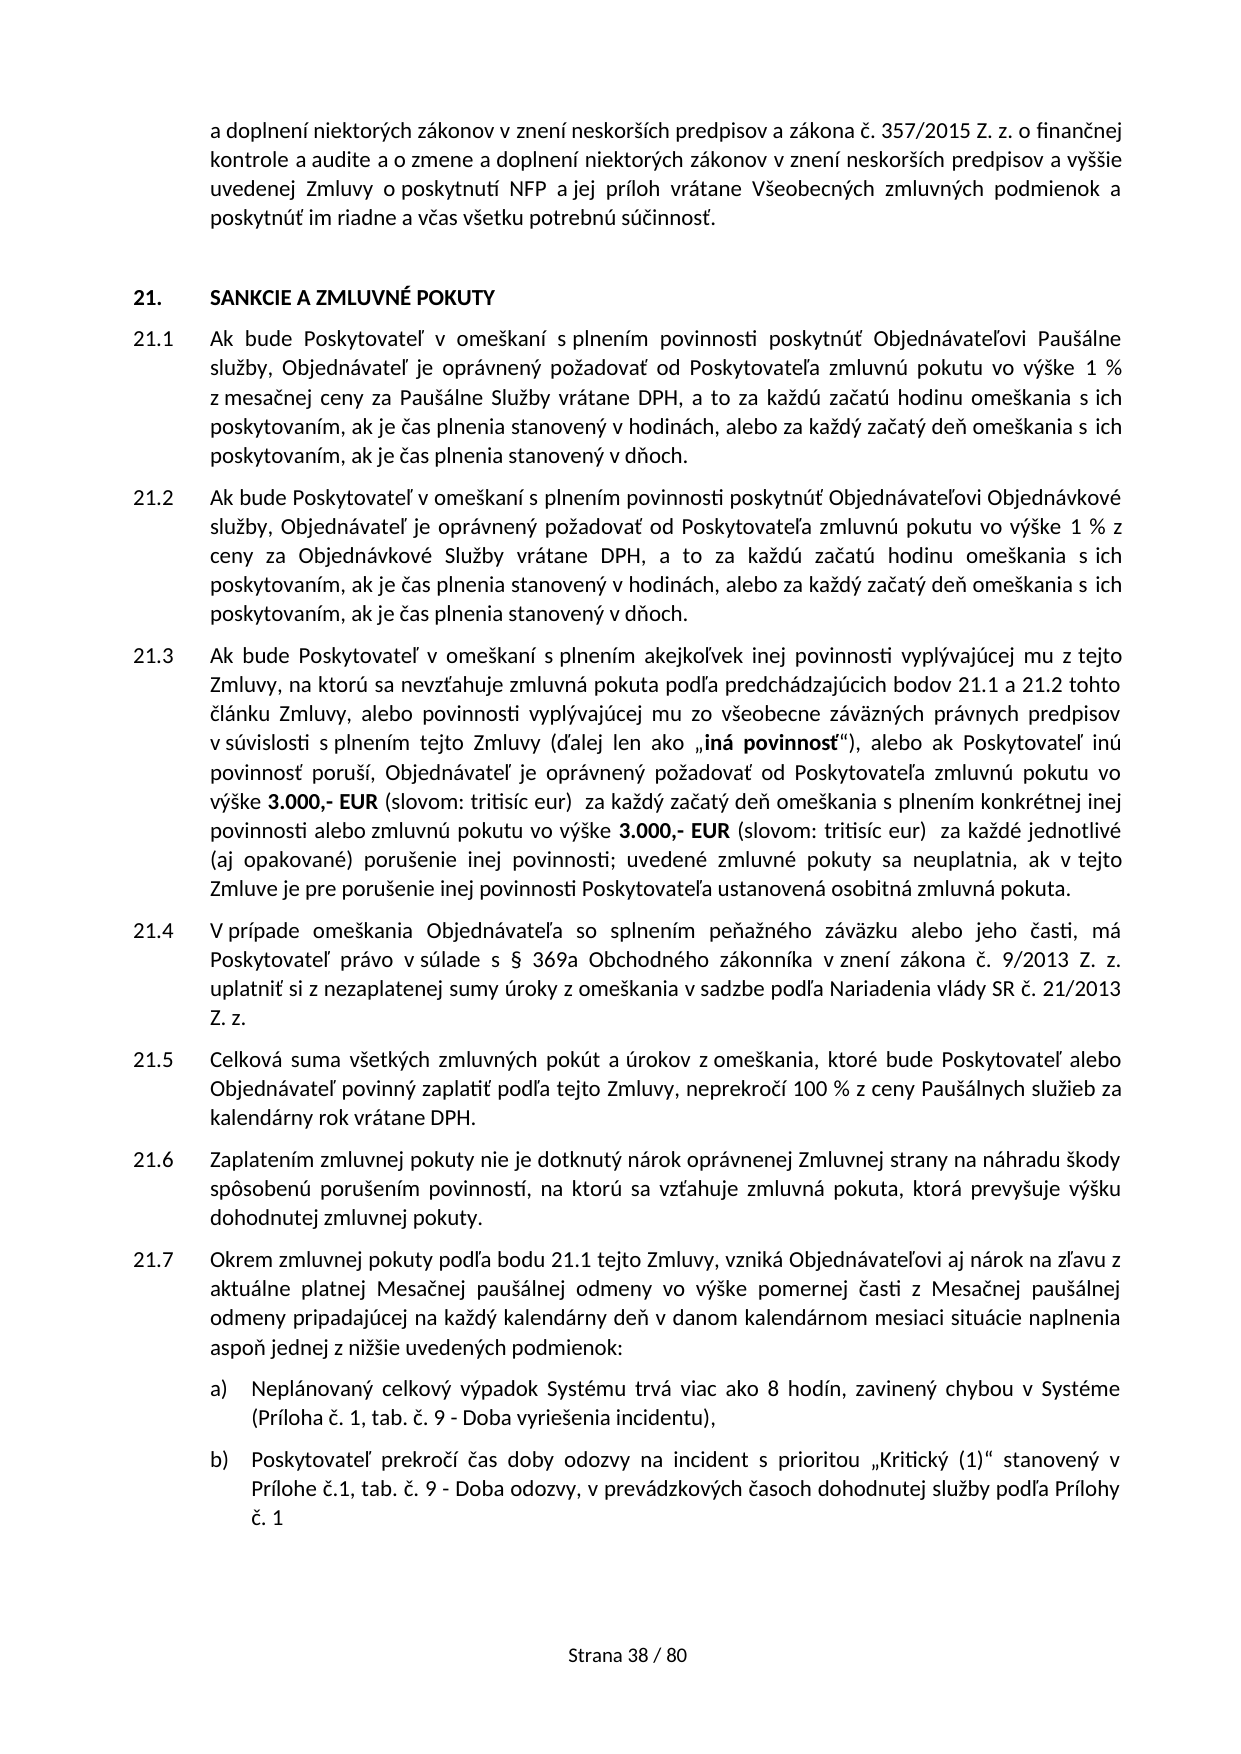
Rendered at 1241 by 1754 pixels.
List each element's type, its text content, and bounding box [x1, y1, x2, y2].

text Celková suma všetkých zmluvných pokút a úrokov z omeškania, ktoré bude Poskytovateľ alebo Objednávateľ povinný zaplatiť podľa tejto Zmluvy, neprekročí 100 % z ceny Paušálnych služieb za kalendárny rok vrátane DPH. [133, 1044, 1122, 1132]
text SANKCIE A ZMLUVNÉ POKUTY [133, 282, 1122, 311]
text Ak bude Poskytovateľ v omeškaní s plnením povinnosti poskytnúť Objednávateľovi Objednávkové služby, Objednávateľ je oprávnený požadovať od Poskytovateľa zmluvnú pokutu vo výške 1 % z ceny za Objednávkové Služby vrátane DPH, a to za každú začatú hodinu omeškania s ich poskytovaním, ak je čas plnenia stanovený v hodinách, alebo za každý začatý deň omeškania s ich poskytovaním, ak je čas plnenia stanovený v dňoch. [133, 482, 1122, 627]
text Zaplatením zmluvnej pokuty nie je dotknutý nárok oprávnenej Zmluvnej strany na náhradu škody spôsobenú porušením povinností, na ktorú sa vzťahuje zmluvná pokuta, ktorá prevyšuje výšku dohodnutej zmluvnej pokuty. [133, 1144, 1122, 1232]
text Ak bude Poskytovateľ v omeškaní s plnením akejkoľvek inej povinnosti vyplývajúcej mu z tejto Zmluvy, na ktorú sa nevzťahuje zmluvná pokuta podľa predchádzajúcich bodov 21.1 a 21.2 tohto článku Zmluvy, alebo povinnosti vyplývajúcej mu zo všeobecne záväzných právnych predpisov v súvislosti s plnením tejto Zmluvy (ďalej len ako „iná povinnosť“), alebo ak Poskytovateľ inú povinnosť poruší, Objednávateľ je oprávnený požadovať od Poskytovateľa zmluvnú pokutu vo výške 3.000,- EUR (slovom: tritisíc eur) za každý začatý deň omeškania s plnením konkrétnej inej povinnosti alebo zmluvnú pokutu vo výške 3.000,- EUR (slovom: tritisíc eur) za každé jednotlivé (aj opakované) porušenie inej povinnosti; uvedené zmluvné pokuty sa neuplatnia, ak v tejto Zmluve je pre porušenie inej povinnosti Poskytovateľa ustanovená osobitná zmluvná pokuta. [133, 640, 1122, 902]
text Okrem zmluvnej pokuty podľa bodu 21.1 tejto Zmluvy, vzniká Objednávateľovi aj nárok na zľavu z aktuálne platnej Mesačnej paušálnej odmeny vo výške pomernej časti z Mesačnej paušálnej odmeny pripadajúcej na každý kalendárny deň v danom kalendárnom mesiaci situácie naplnenia aspoň jednej z nižšie uvedených podmienok: [133, 1244, 1122, 1361]
text Ak bude Poskytovateľ v omeškaní s plnením povinnosti poskytnúť Objednávateľovi Paušálne služby, Objednávateľ je oprávnený požadovať od Poskytovateľa zmluvnú pokutu vo výške 1 % z mesačnej ceny za Paušálne Služby vrátane DPH, a to za každú začatú hodinu omeškania s ich poskytovaním, ak je čas plnenia stanovený v hodinách, alebo za každý začatý deň omeškania s ich poskytovaním, ak je čas plnenia stanovený v dňoch. [133, 323, 1122, 469]
list Neplánovaný celkový výpadok Systému trvá viac ako 8 hodín, zavinený chybou v Systéme (Príloha č. 1, tab. č. 9 - Doba vyriešenia incidentu), [210, 1373, 1122, 1432]
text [133, 115, 1122, 232]
list Poskytovateľ prekročí čas doby odozvy na incident s prioritou „Kritický (1)“ stanovený v Prílohe č.1, tab. č. 9 - Doba odozvy, v prevádzkových časoch dohodnutej služby podľa Prílohy č. 1 [210, 1444, 1122, 1532]
text V prípade omeškania Objednávateľa so splnením peňažného záväzku alebo jeho časti, má Poskytovateľ právo v súlade s § 369a Obchodného zákonníka v znení zákona č. 9/2013 Z. z. uplatniť si z nezaplatenej sumy úroky z omeškania v sadzbe podľa Nariadenia vlády SR č. 21/2013 Z. z. [133, 915, 1122, 1032]
